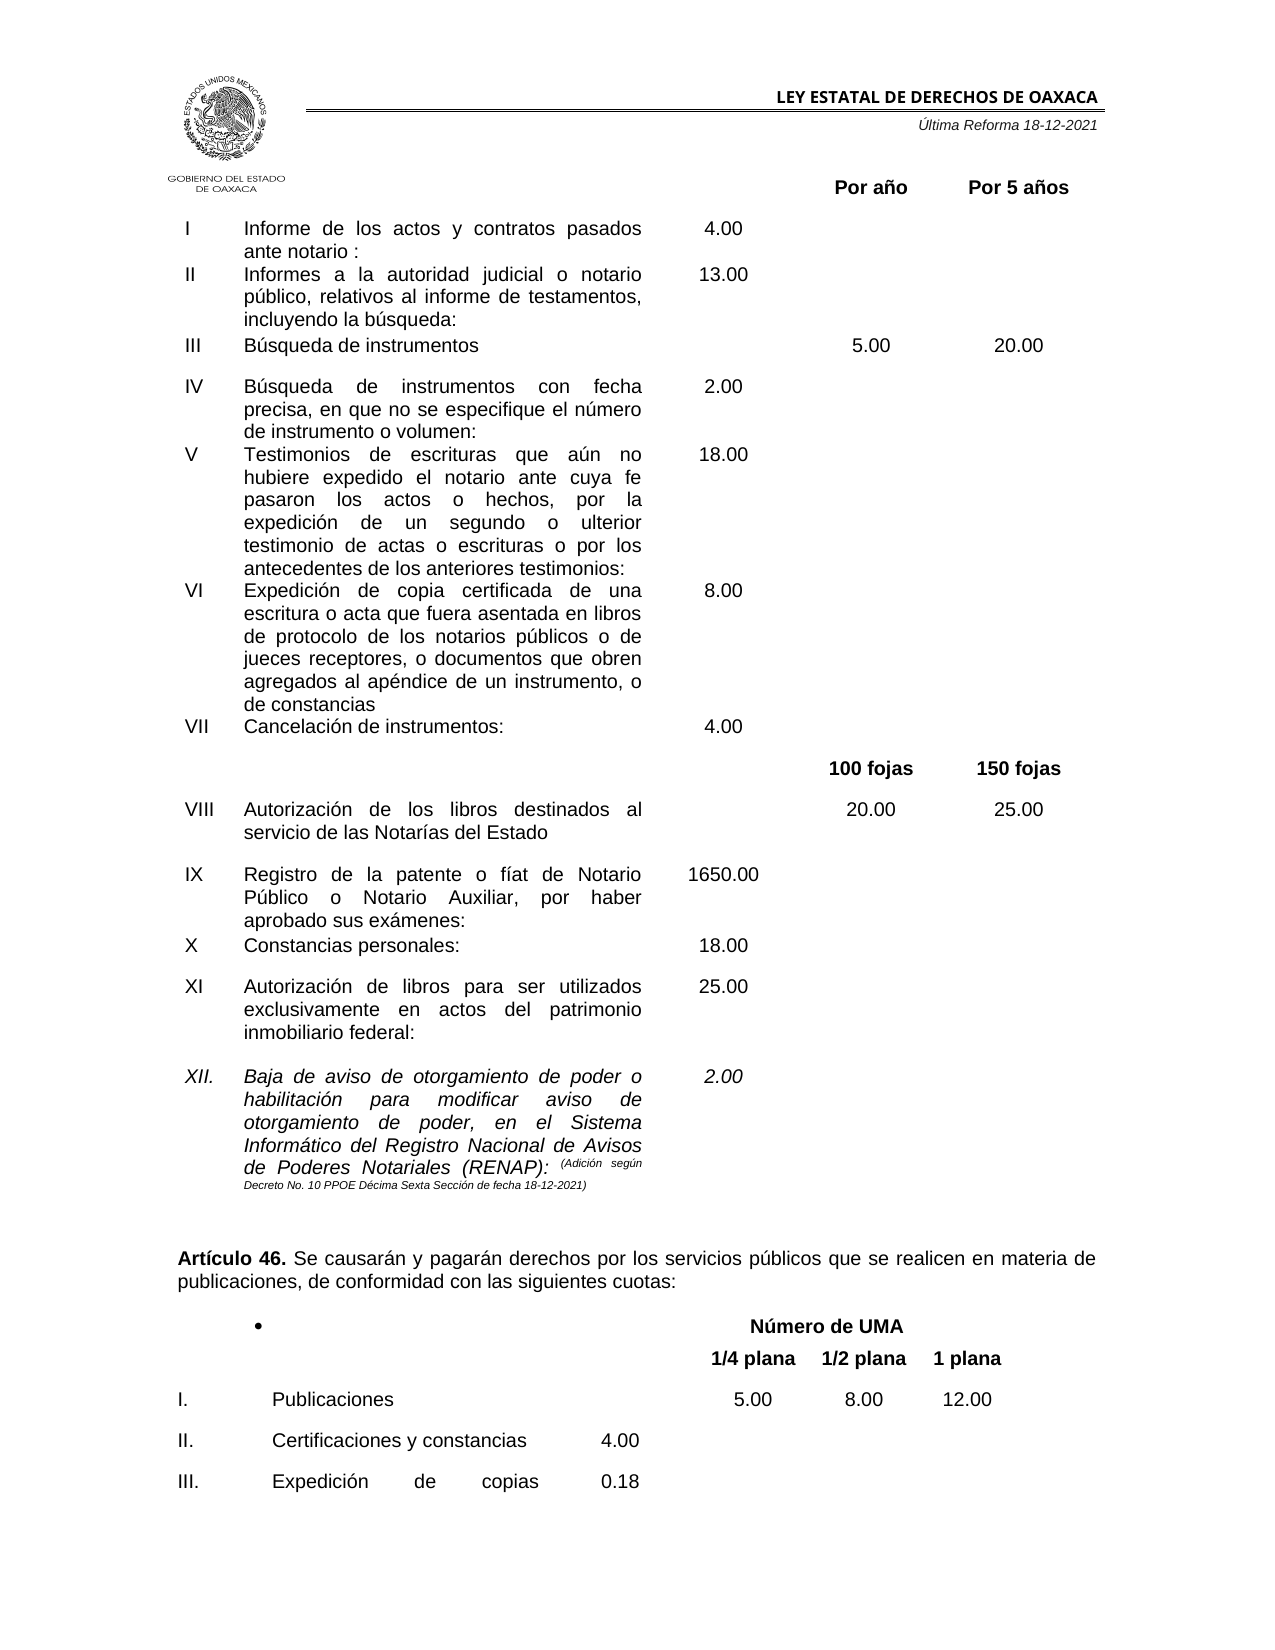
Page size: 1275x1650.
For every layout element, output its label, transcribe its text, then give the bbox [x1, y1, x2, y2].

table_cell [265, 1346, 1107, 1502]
text Artículo 46. Se causarán y pagarán derechos por los servicios públicos que se realicen en materia de publicaciones, de conformidad con las siguientes cuotas: [177, 1247, 1098, 1292]
picture [165, 73, 288, 195]
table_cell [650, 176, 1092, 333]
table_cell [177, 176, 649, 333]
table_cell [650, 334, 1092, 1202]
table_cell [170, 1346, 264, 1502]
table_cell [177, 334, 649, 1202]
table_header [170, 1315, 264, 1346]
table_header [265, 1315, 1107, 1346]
